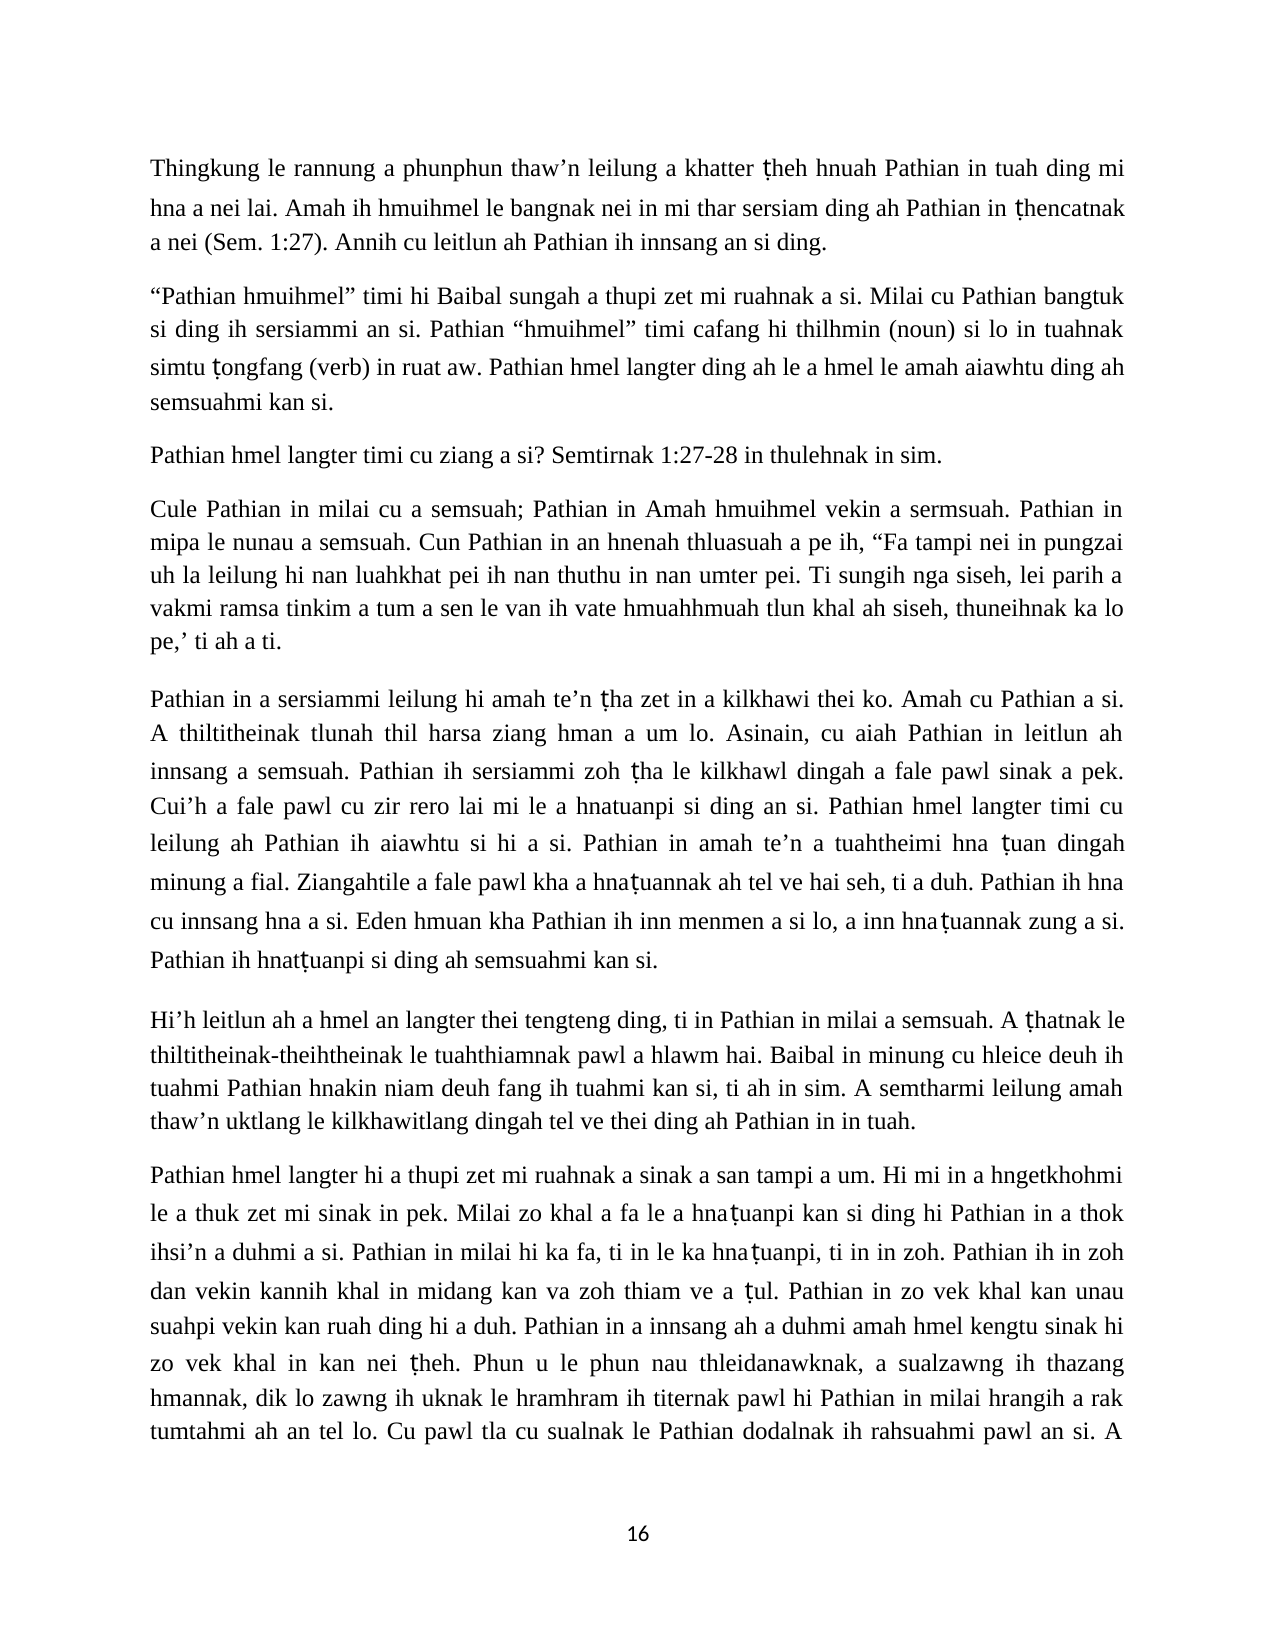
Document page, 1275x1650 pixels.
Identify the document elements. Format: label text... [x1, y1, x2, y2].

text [150, 1160, 1125, 1445]
text Pathian in a sersiammi leilung hi amah te’n ṭha zet in a kilkhawi thei ko. Amah cu Pathian a si. A thiltitheinak tlunah thil harsa ziang hman a um lo. Asinain, cu aiah Pathian in leitlun ah innsang a semsuah. Pathian ih sersiammi zoh ṭha le kilkhawl dingah a fale pawl sinak a pek. Cui’h a fale pawl cu zir rero lai mi le a hnatuanpi si ding an si. Pathian hmel langter timi cu leilung ah Pathian ih aiawhtu si hi a si. Pathian in amah te’n a tuahtheimi hna ṭuan dingah minung a fial. Ziangahtile a fale pawl kha a hnaṭuannak ah tel ve hai seh, ti a duh. Pathian ih hna cu innsang hna a si. Eden hmuan kha Pathian ih inn menmen a si lo, a inn hnaṭuannak zung a si. Pathian ih hnatṭuanpi si ding ah semsuahmi kan si. [150, 680, 1125, 976]
text Cule Pathian in milai cu a semsuah; Pathian in Amah hmuihmel vekin a sermsuah. Pathian in mipa le nunau a semsuah. Cun Pathian in an hnenah thluasuah a pe ih, “Fa tampi nei in pungzai uh la leilung hi nan luahkhat pei ih nan thuthu in nan umter pei. Ti sungih nga siseh, lei parih a vakmi ramsa tinkim a tum a sen le van ih vate hmuahhmuah tlun khal ah siseh, thuneihnak ka lo pe,’ ti ah a ti. [150, 494, 1125, 655]
text Hi’h leitlun ah a hmel an langter thei tengteng ding, ti in Pathian in milai a semsuah. A ṭhatnak le thiltitheinak-theihtheinak le tuahthiamnak pawl a hlawm hai. Baibal in minung cu hleice deuh ih tuahmi Pathian hnakin niam deuh fang ih tuahmi kan si, ti ah in sim. A semtharmi leilung amah thaw’n uktlang le kilkhawitlang dingah tel ve thei ding ah Pathian in in tuah. [150, 1002, 1125, 1135]
text Thingkung le rannung a phunphun thaw’n leilung a khatter ṭheh hnuah Pathian in tuah ding mi hna a nei lai. Amah ih hmuihmel le bangnak nei in mi thar sersiam ding ah Pathian in ṭhencatnak a nei (Sem. 1:27). Annih cu leitlun ah Pathian ih innsang an si ding. [150, 150, 1125, 256]
text Pathian hmel langter timi cu ziang a si? Semtirnak 1:27-28 in thulehnak in sim. [150, 440, 1125, 469]
text “Pathian hmuihmel” timi hi Baibal sungah a thupi zet mi ruahnak a si. Milai cu Pathian bangtuk si ding ih sersiammi an si. Pathian “hmuihmel” timi cafang hi thilhmin (noun) si lo in tuahnak simtu ṭongfang (verb) in ruat aw. Pathian hmel langter ding ah le a hmel le amah aiawhtu ding ah semsuahmi kan si. [150, 281, 1125, 415]
